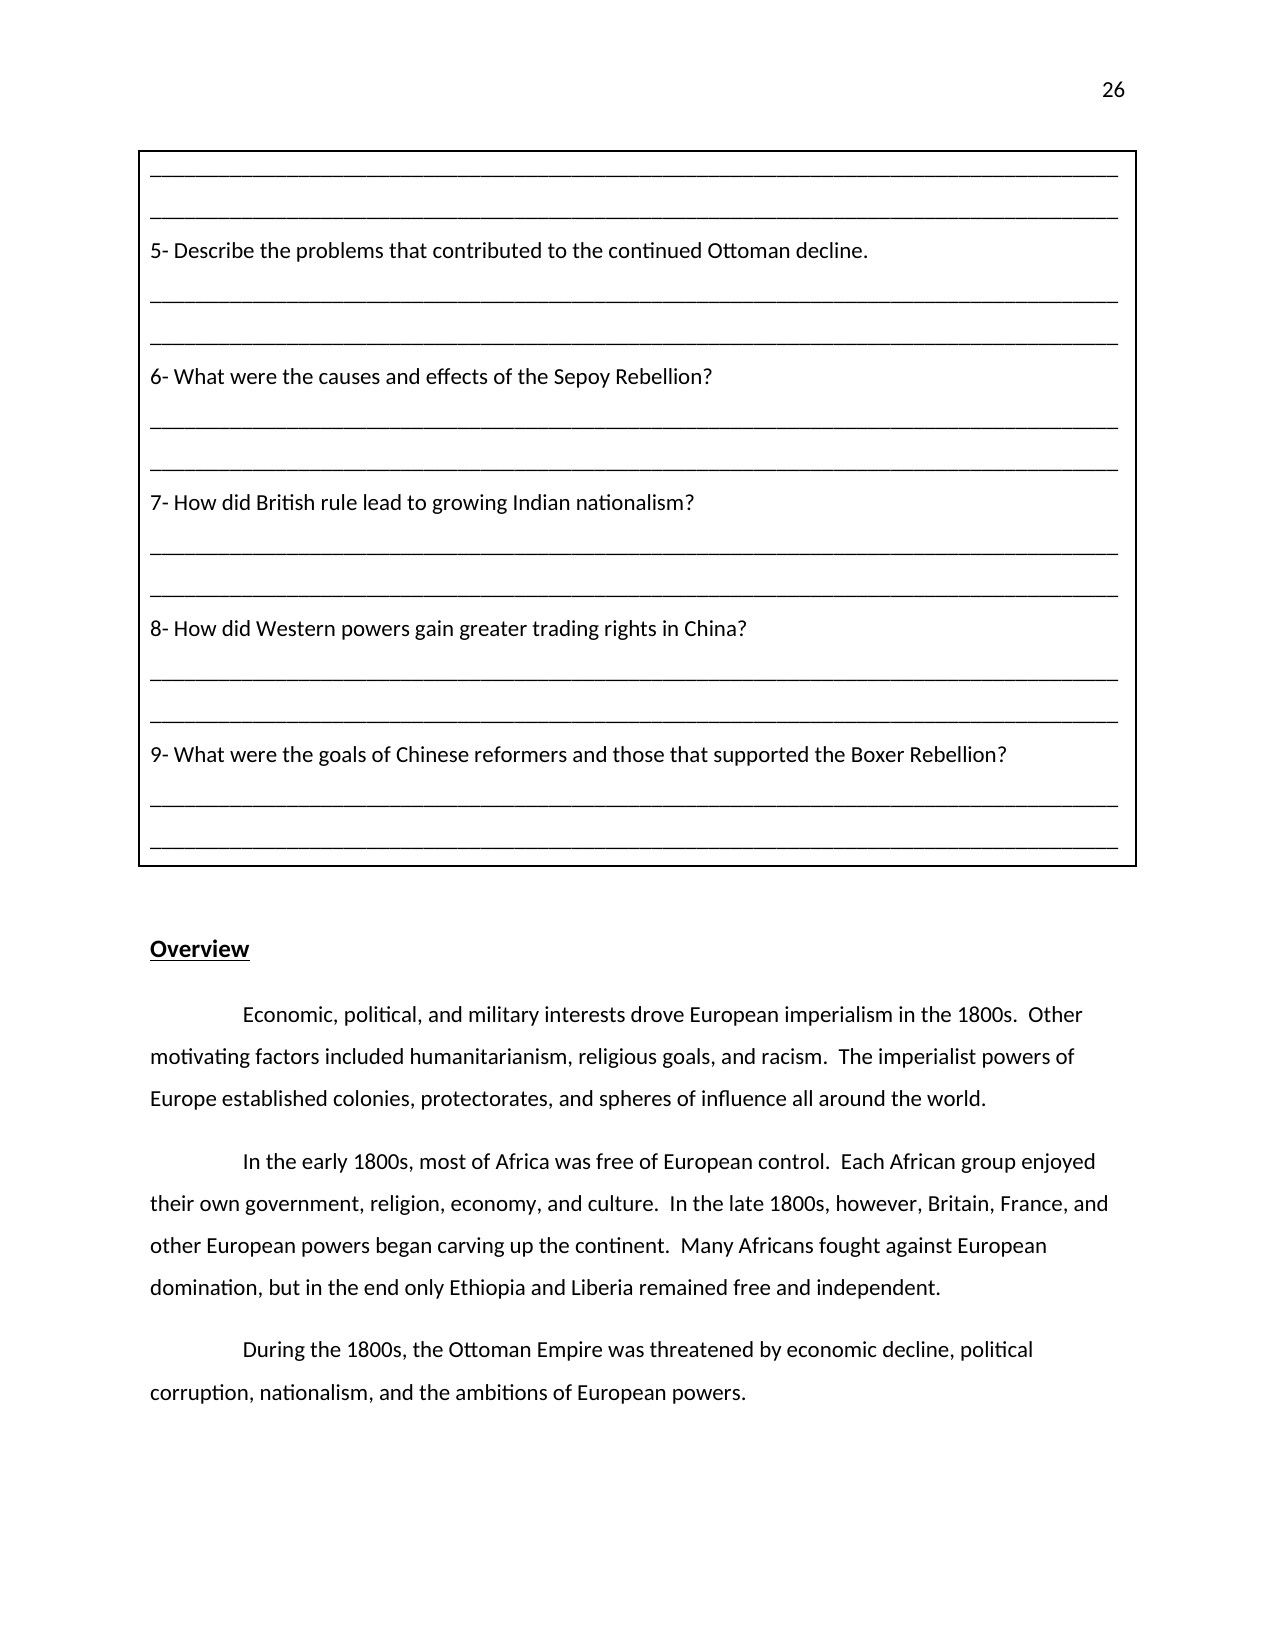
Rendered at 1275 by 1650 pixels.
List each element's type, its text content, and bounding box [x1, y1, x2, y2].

text In the early 1800s, most of Africa was free of European control. Each African group enjoyed their own government, religion, economy, and culture. In the late 1800s, however, Britain, France, and other European powers began carving up the continent. Many Africans fought against European domination, but in the end only Ethiopia and Liberia remained free and independent. [150, 1147, 1125, 1301]
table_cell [140, 152, 1135, 865]
text Overview [150, 933, 1125, 964]
text Economic, political, and military interests drove European imperialism in the 1800s. Other motivating factors included humanitarianism, religious goals, and racism. The imperialist powers of Europe established colonies, protectorates, and spheres of influence all around the world. [150, 1000, 1125, 1112]
text During the 1800s, the Ottoman Empire was threatened by economic decline, political corruption, nationalism, and the ambitions of European powers. [150, 1336, 1125, 1406]
